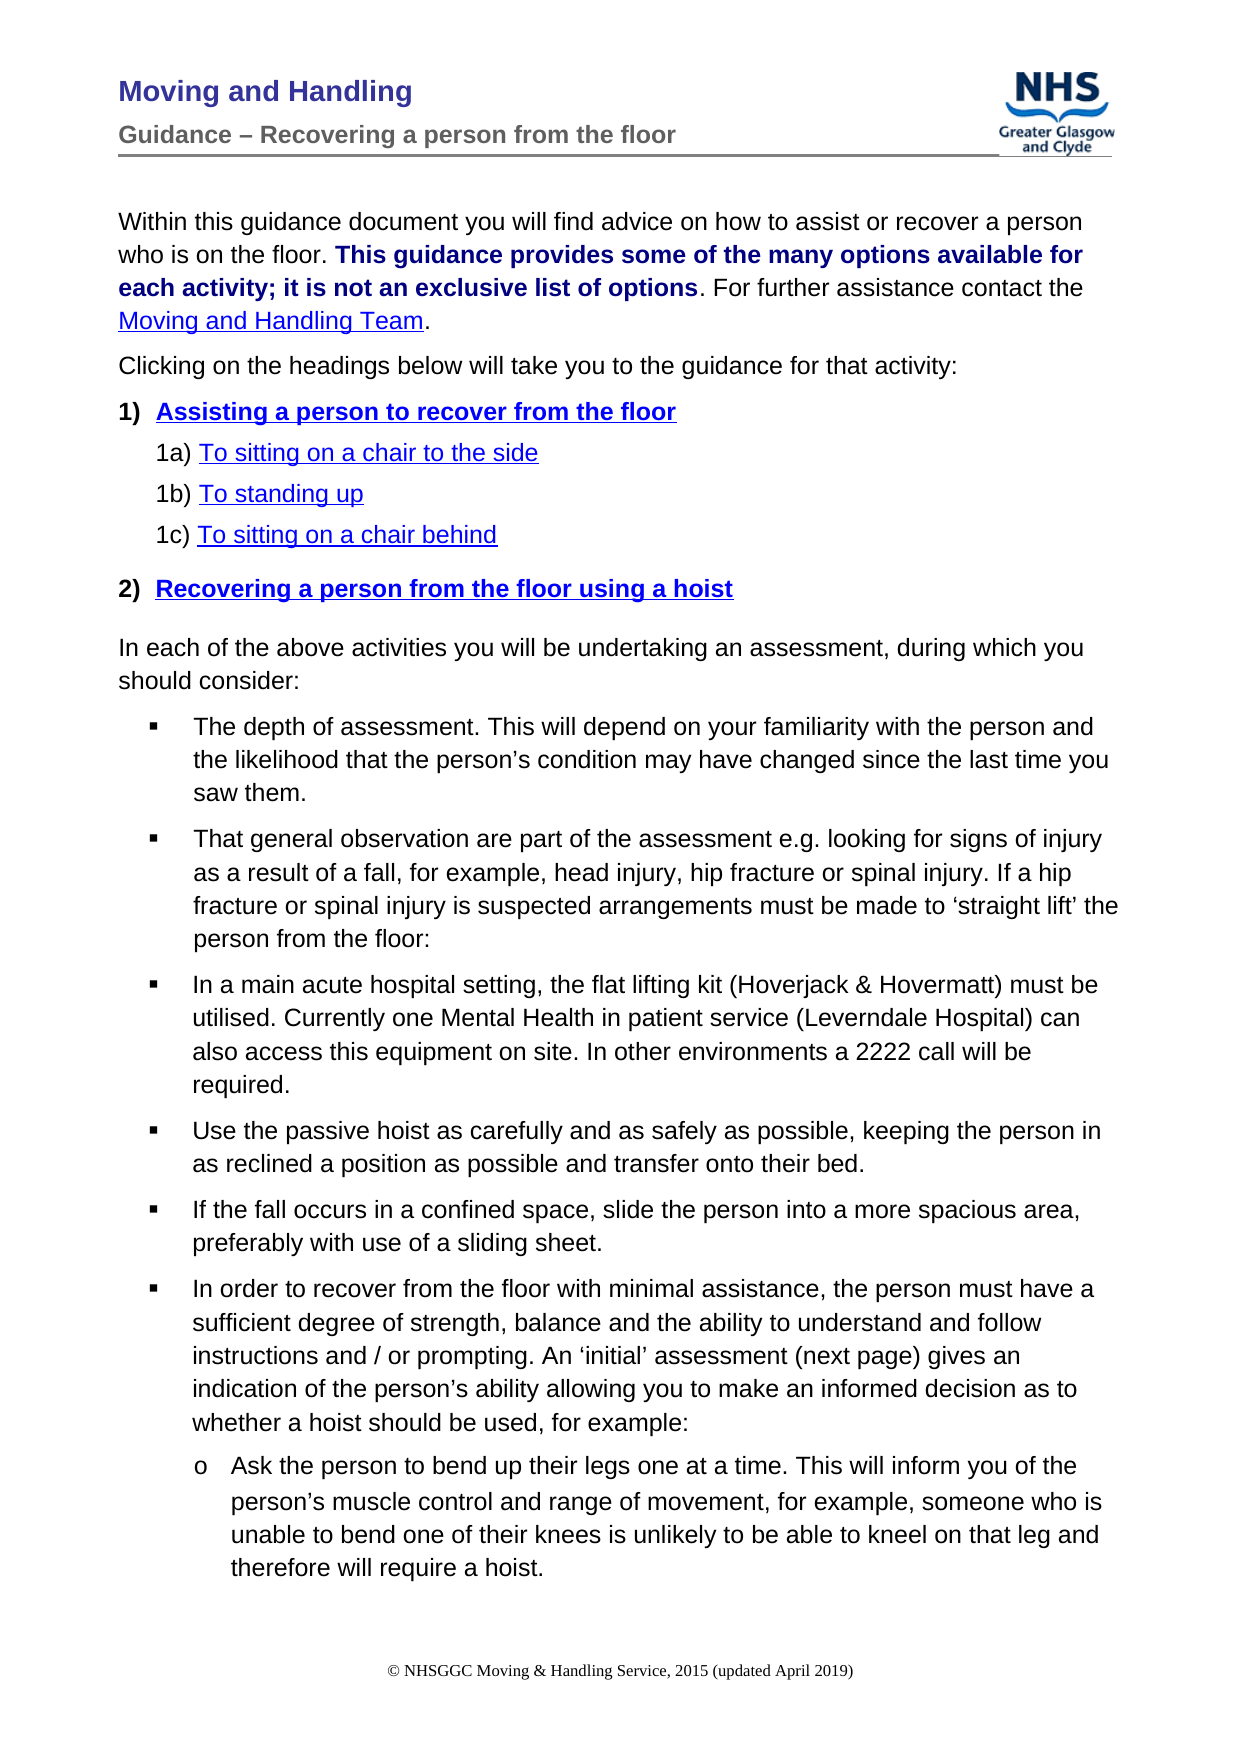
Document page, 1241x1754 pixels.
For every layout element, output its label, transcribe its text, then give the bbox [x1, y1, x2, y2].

list The depth of assessment. This will depend on your familiarity with the person and the likelihood that the person’s condition may have changed since the last time you saw them. [148, 707, 1122, 807]
list In a main acute hospital setting, the flat lifting kit (Hoverjack & Hovermatt) must be utilised. Currently one Mental Health in patient service (Leverndale Hospital) can also access this equipment on site. In other environments a 2222 call will be required. [148, 966, 1122, 1099]
text Clicking on the headings below will take you to the guidance for that activity: [118, 351, 1122, 380]
picture [999, 72, 1115, 154]
list Use the passive hoist as carefully and as safely as possible, keeping the person in as reclined a position as possible and transfer onto their bed. [148, 1111, 1122, 1178]
table_header Assisting a person to recover from the floor 1a) To sitting on a chair to the side 1b) To standing up 1c) To sitting on a chair behind [107, 397, 1112, 562]
table_cell Recovering a person from the floor using a hoist [107, 562, 1112, 616]
text In each of the above activities you will be undertaking an assessment, during which you should consider: [118, 628, 1122, 695]
list Ask the person to bend up their legs one at a time. This will inform you of the person’s muscle control and range of movement, for example, someone who is unable to bend one of their knees is unlikely to be able to kneel on that leg and therefore will require a hoist. [193, 1449, 1122, 1582]
list In order to recover from the floor with minimal assistance, the person must have a sufficient degree of strength, balance and the ability to understand and follow instructions and / or prompting. An ‘initial’ assessment (next page) gives an indication of the person’s ability allowing you to make an informed decision as to whether a hoist should be used, for example: [148, 1270, 1122, 1436]
text Within this guidance document you will find advice on how to assist or recover a person who is on the floor. This guidance provides some of the many options available for each activity; it is not an exclusive list of options. For further assistance contact the Moving and Handling Team. [118, 207, 1122, 334]
list That general observation are part of the assessment e.g. looking for signs of injury as a result of a fall, for example, head injury, hip fracture or spinal injury. If a hip fracture or spinal injury is suspected arrangements must be made to ‘straight lift’ the person from the floor: [148, 820, 1122, 953]
list If the fall occurs in a confined space, slide the person into a more spacious area, preferably with use of a sliding sheet. [148, 1191, 1122, 1257]
